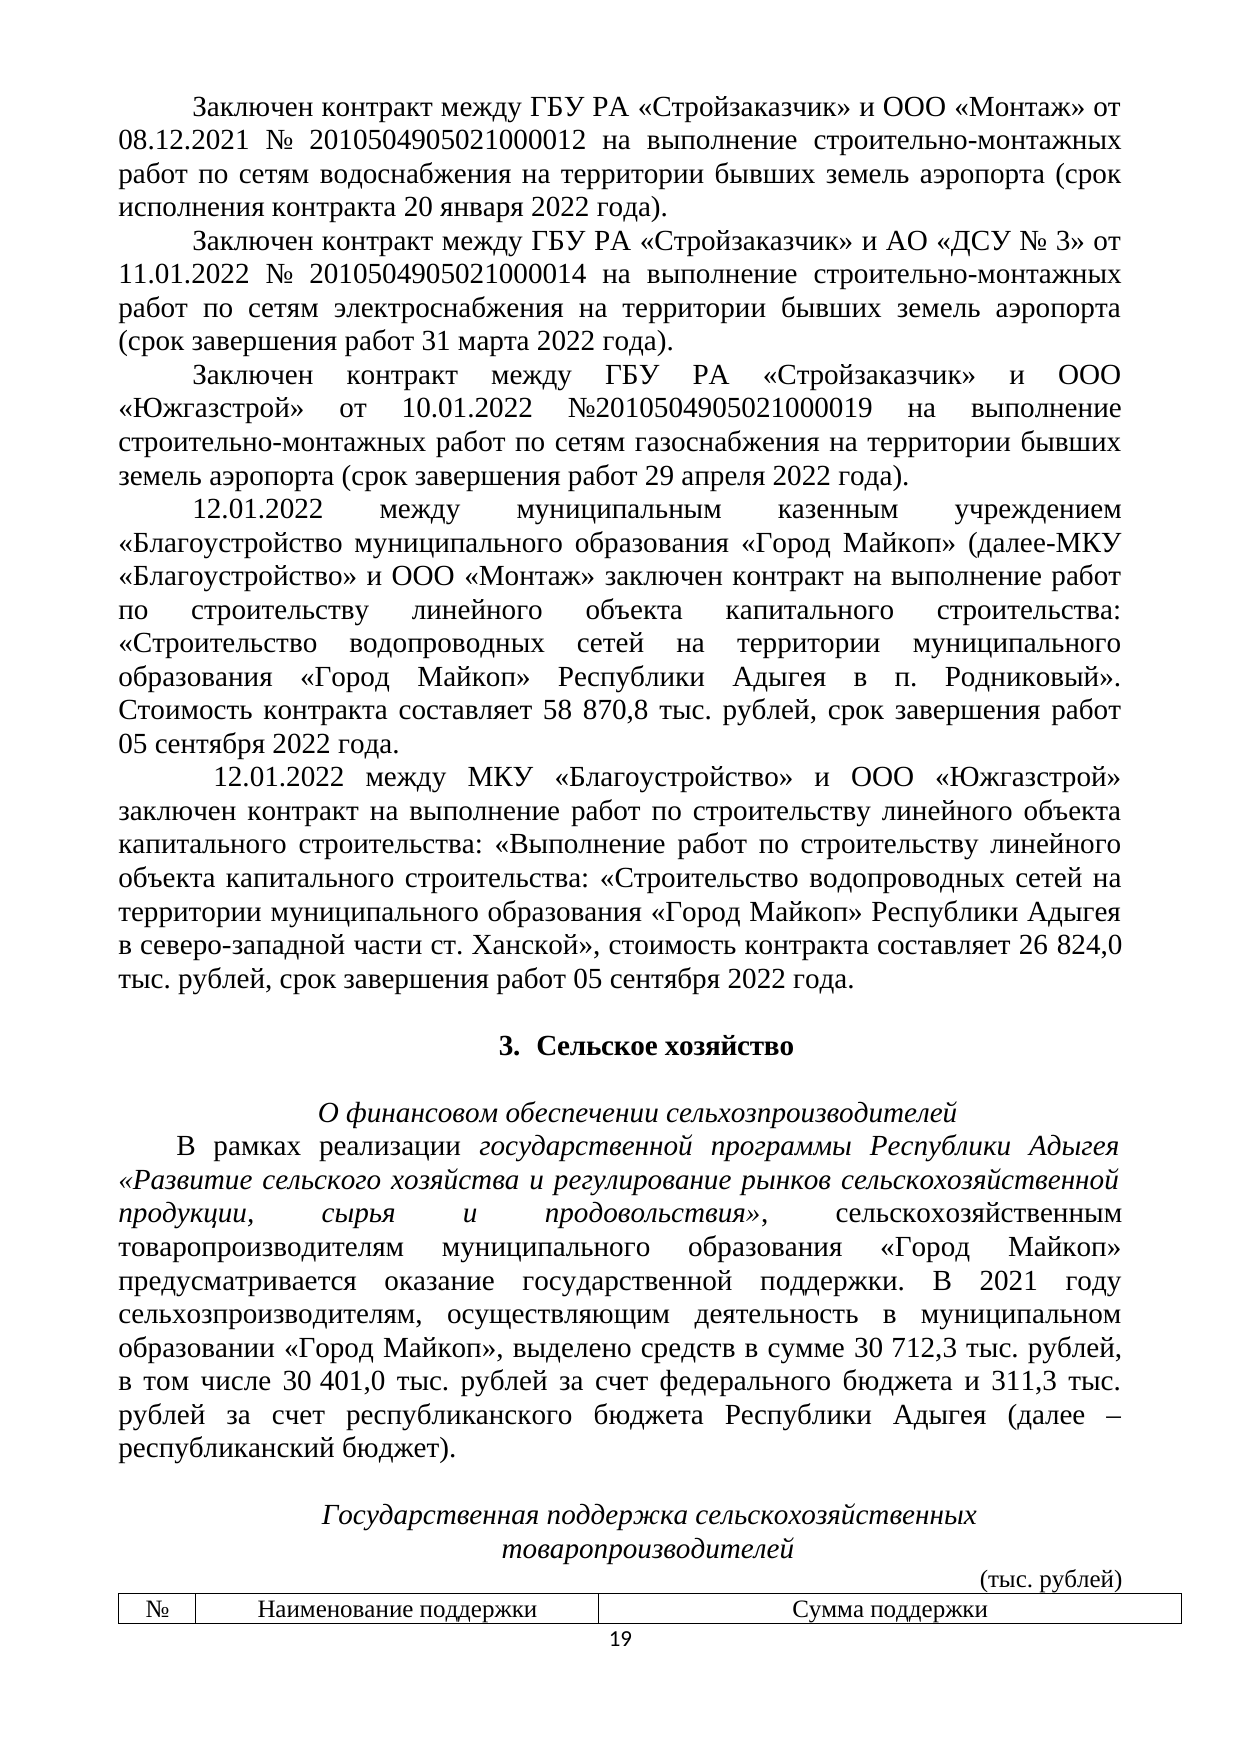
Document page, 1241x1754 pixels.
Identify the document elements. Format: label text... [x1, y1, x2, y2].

text О финансовом обеспечении сельхозпроизводителей [156, 1095, 1122, 1128]
table_header Сумма поддержки [599, 1594, 1181, 1623]
list В рамках реализации государственной программы Республики Адыгея «Развитие сельского хозяйства и регулирование рынков сельскохозяйственной продукции, сырья и продовольствия», сельскохозяйственным товаропроизводителям муниципального образования «Город Майкоп» предусматривается оказание государственной поддержки. В 2021 году сельхозпроизводителям, осуществляющим деятельность в муниципальном образовании «Город Майкоп», выделено средств в сумме 30 712,3 тыс. рублей, в том числе 30 401,0 тыс. рублей за счет федерального бюджета и 311,3 тыс. рублей за счет республиканского бюджета Республики Адыгея (далее – республиканский бюджет). [118, 1128, 1122, 1464]
text 12.01.2022 между МКУ «Благоустройство» и ООО «Южгазстрой» заключен контракт на выполнение работ по строительству линейного объекта капитального строительства: «Выполнение работ по строительству линейного объекта капитального строительства: «Строительство водопроводных сетей на территории муниципального образования «Город Майкоп» Республики Адыгея в северо-западной части ст. Ханской», стоимость контракта составляет 26 824,0 тыс. рублей, срок завершения работ 05 сентября 2022 года. [118, 759, 1122, 994]
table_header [196, 1594, 598, 1623]
text Заключен контракт между ГБУ РА «Стройзаказчик» и АО «ДСУ № 3» от 11.01.2022 № 2010504905021000014 на выполнение строительно-монтажных работ по сетям электроснабжения на территории бывших земель аэропорта (срок завершения работ 31 марта 2022 года). [118, 223, 1122, 357]
text Заключен контракт между ГБУ РА «Стройзаказчик» и ООО «Монтаж» от 08.12.2021 № 2010504905021000012 на выполнение строительно-монтажных работ по сетям водоснабжения на территории бывших земель аэропорта (срок исполнения контракта 20 января 2022 года). [118, 89, 1122, 223]
list товаропроизводителей [118, 1531, 1122, 1564]
list (тыс. рублей) [118, 1564, 1122, 1593]
list Сельское хозяйство [156, 1028, 1137, 1061]
list Государственная поддержка сельскохозяйственных [118, 1497, 1122, 1531]
table_header № п/п [119, 1594, 195, 1623]
text 12.01.2022 между муниципальным казенным учреждением «Благоустройство муниципального образования «Город Майкоп» (далее-МКУ «Благоустройство» и ООО «Монтаж» заключен контракт на выполнение работ по строительству линейного объекта капитального строительства: «Строительство водопроводных сетей на территории муниципального образования «Город Майкоп» Республики Адыгея в п. Родниковый». Стоимость контракта составляет 58 870,8 тыс. рублей, срок завершения работ 05 сентября 2022 года. [118, 491, 1122, 759]
text Заключен контракт между ГБУ РА «Стройзаказчик» и ООО «Южгазстрой» от 10.01.2022 №2010504905021000019 на выполнение строительно-монтажных работ по сетям газоснабжения на территории бывших земель аэропорта (срок завершения работ 29 апреля 2022 года). [118, 357, 1122, 491]
